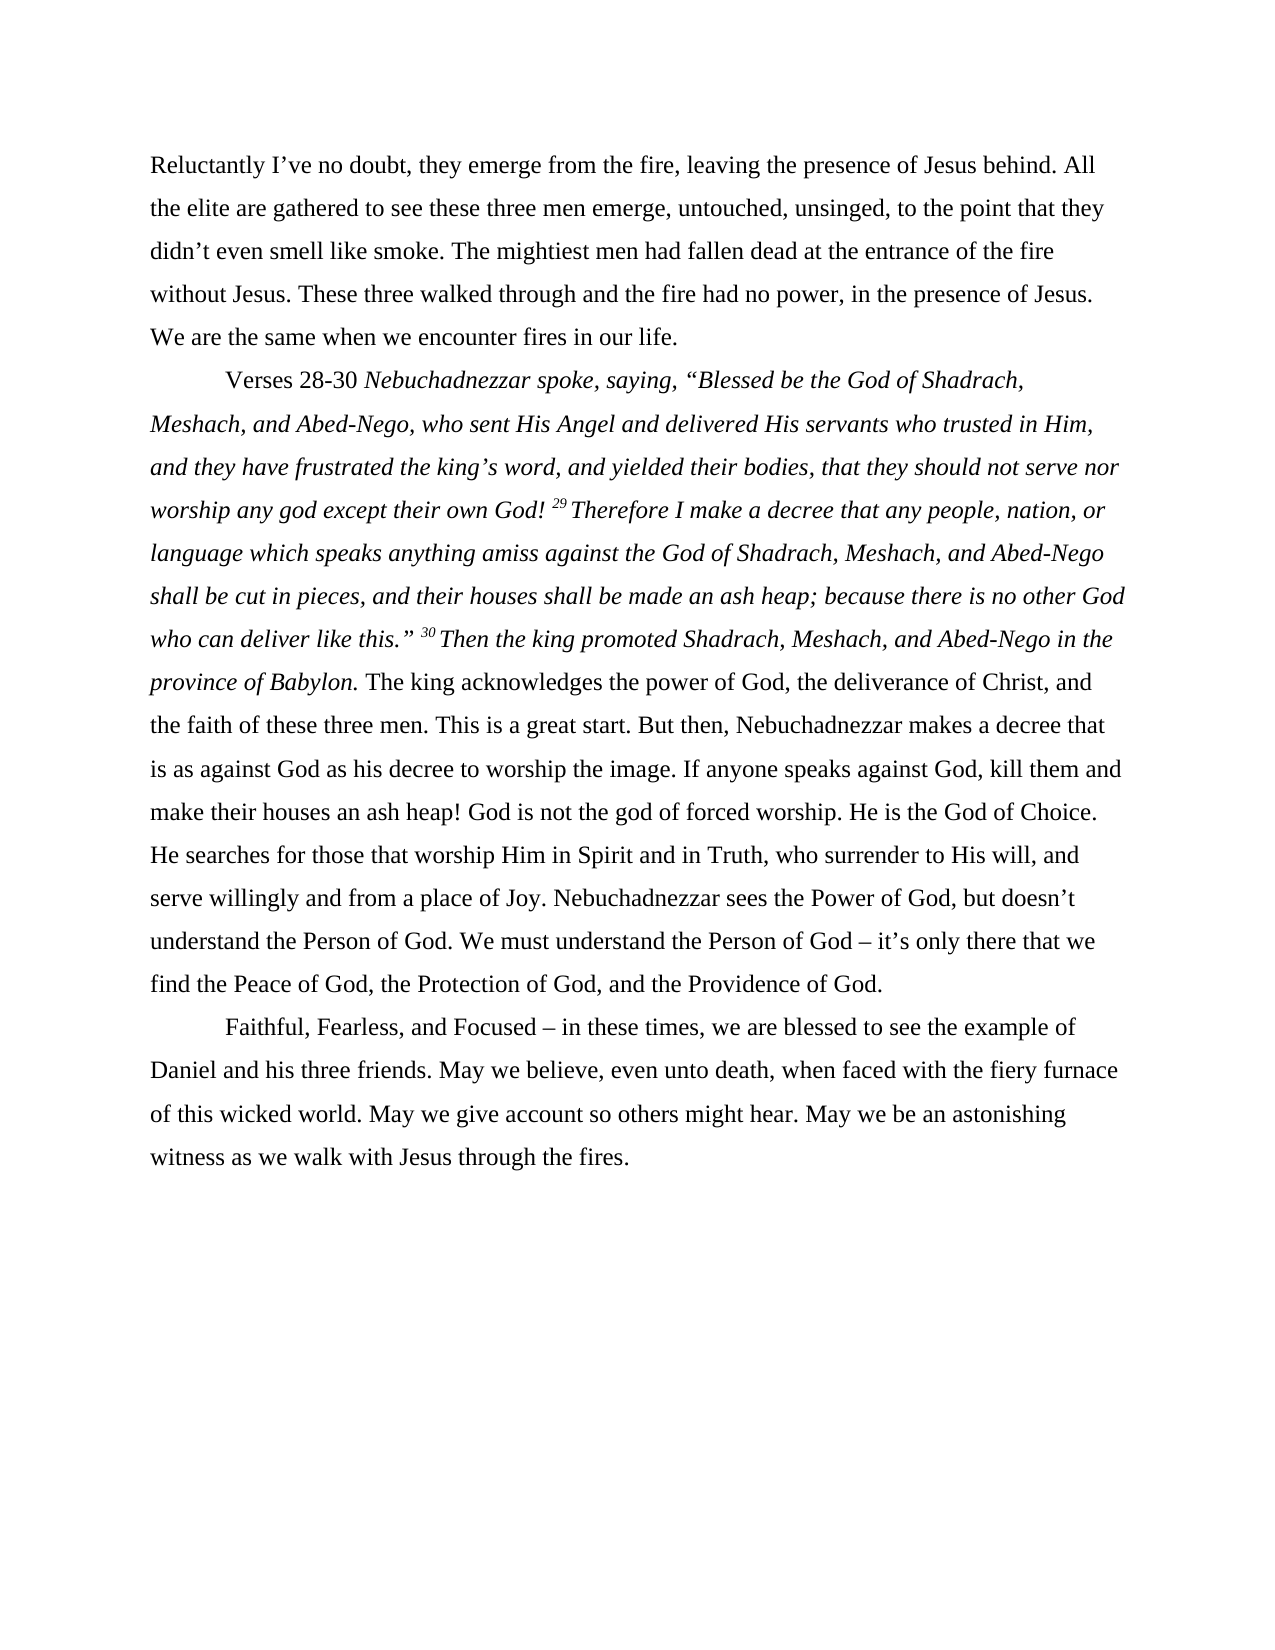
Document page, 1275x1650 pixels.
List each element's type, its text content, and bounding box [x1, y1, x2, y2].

text Verses 28-30 Nebuchadnezzar spoke, saying, “Blessed be the God of Shadrach, Meshach, and Abed-Nego, who sent His Angel and delivered His servants who trusted in Him, and they have frustrated the king’s word, and yielded their bodies, that they should not serve nor worship any god except their own God! 29 Therefore I make a decree that any people, nation, or language which speaks anything amiss against the God of Shadrach, Meshach, and Abed-Nego shall be cut in pieces, and their houses shall be made an ash heap; because there is no other God who can deliver like this.” 30 Then the king promoted Shadrach, Meshach, and Abed-Nego in the province of Babylon. The king acknowledges the power of God, the deliverance of Christ, and the faith of these three men. This is a great start. But then, Nebuchadnezzar makes a decree that is as against God as his decree to worship the image. If anyone speaks against God, kill them and make their houses an ash heap! God is not the god of forced worship. He is the God of Choice. He searches for those that worship Him in Spirit and in Truth, who surrender to His will, and serve willingly and from a place of Joy. Nebuchadnezzar sees the Power of God, but doesn’t understand the Person of God. We must understand the Person of God – it’s only there that we find the Peace of God, the Protection of God, and the Providence of God. [150, 366, 1125, 998]
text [150, 150, 1125, 351]
text Faithful, Fearless, and Focused – in these times, we are blessed to see the example of Daniel and his three friends. May we believe, even unto death, when faced with the fiery furnace of this wicked world. May we give account so others might hear. May we be an astonishing witness as we walk with Jesus through the fires. [150, 1012, 1125, 1171]
